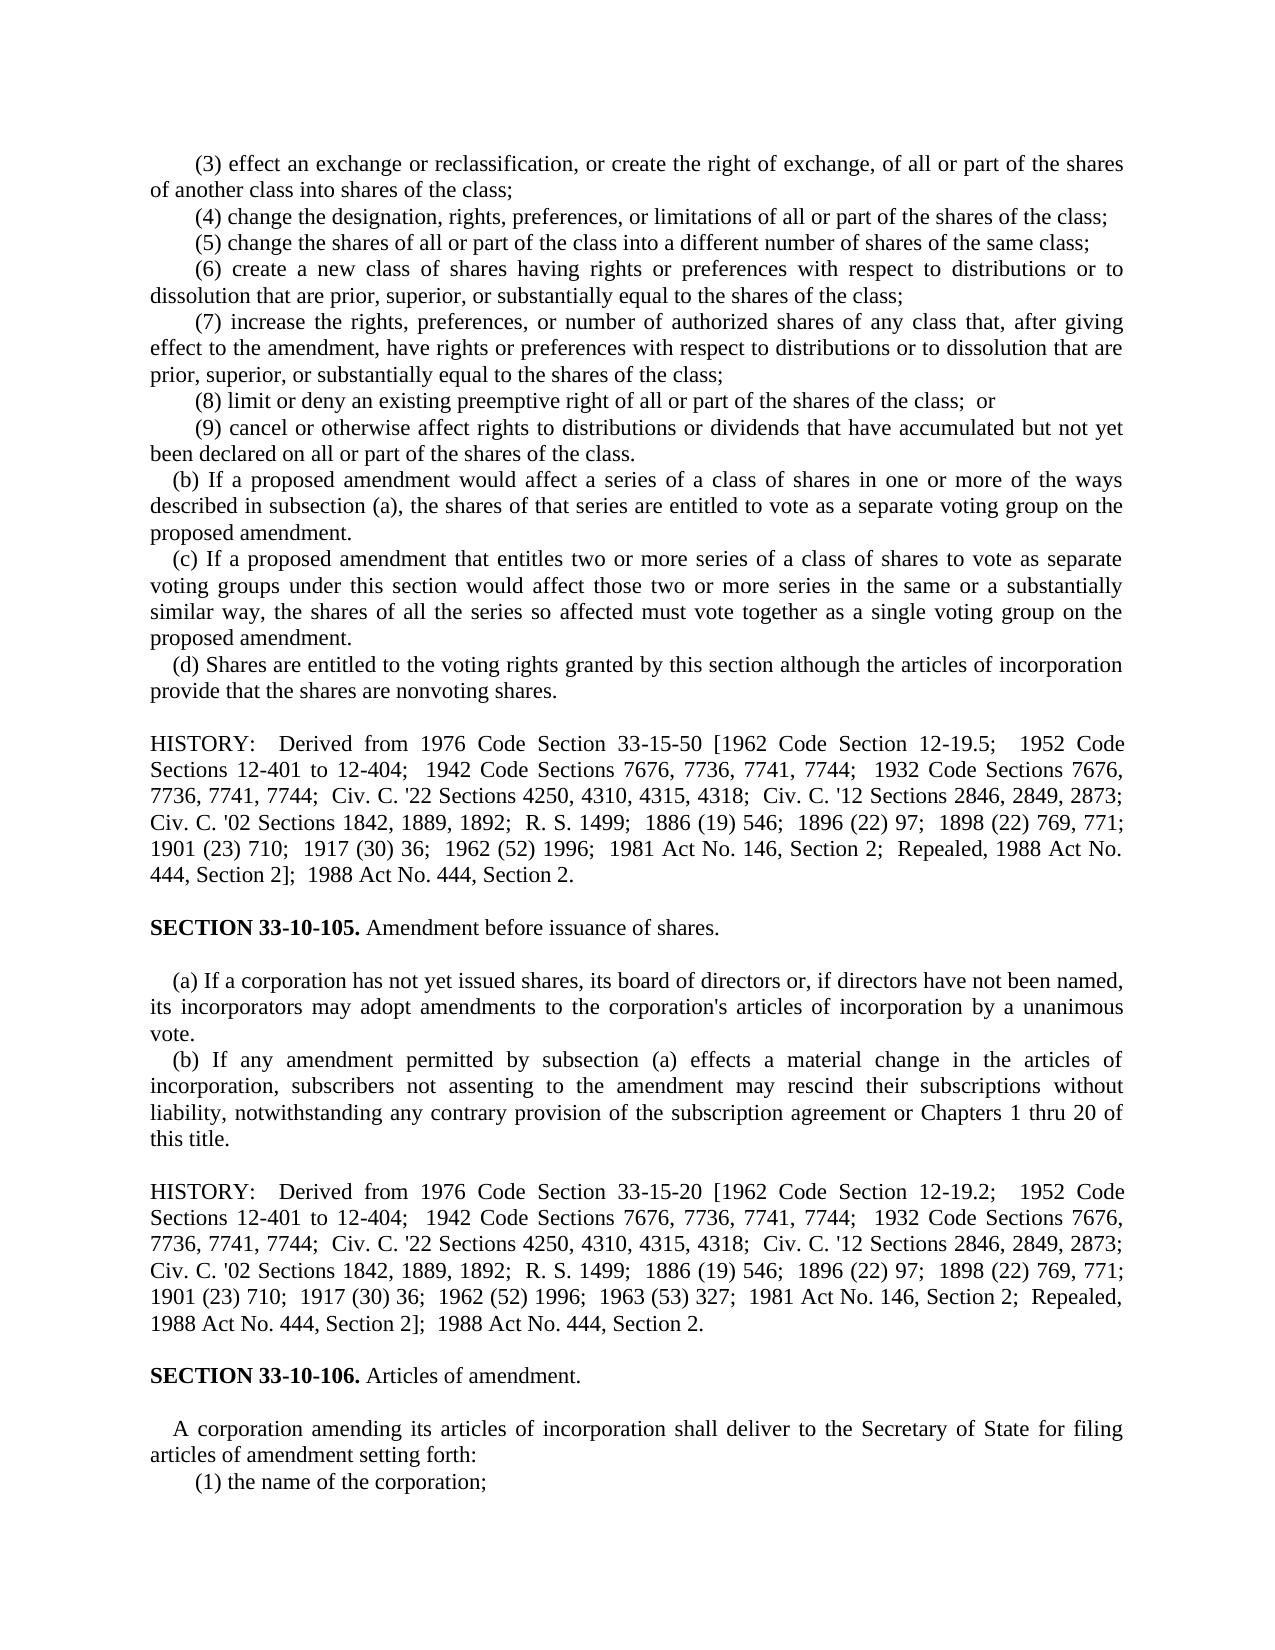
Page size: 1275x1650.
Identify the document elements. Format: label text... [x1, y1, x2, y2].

text A corporation amending its articles of incorporation shall deliver to the Secretary of State for filing articles of amendment setting forth: [150, 1415, 1125, 1468]
text (4) change the designation, rights, preferences, or limitations of all or part of the shares of the class; [150, 203, 1125, 229]
text (6) create a new class of shares having rights or preferences with respect to distributions or to dissolution that are prior, superior, or substantially equal to the shares of the class; [150, 255, 1125, 308]
text (1) the name of the corporation; [150, 1468, 1125, 1494]
text SECTION 33-10-105. Amendment before issuance of shares. [150, 914, 1125, 941]
text HISTORY: Derived from 1976 Code Section 33-15-20 [1962 Code Section 12-19.2; 1952 Code Sections 12-401 to 12-404; 1942 Code Sections 7676, 7736, 7741, 7744; 1932 Code Sections 7676, 7736, 7741, 7744; Civ. C. '22 Sections 4250, 4310, 4315, 4318; Civ. C. '12 Sections 2846, 2849, 2873; Civ. C. '02 Sections 1842, 1889, 1892; R. S. 1499; 1886 (19) 546; 1896 (22) 97; 1898 (22) 769, 771; 1901 (23) 710; 1917 (30) 36; 1962 (52) 1996; 1963 (53) 327; 1981 Act No. 146, Section 2; Repealed, 1988 Act No. 444, Section 2]; 1988 Act No. 444, Section 2. [150, 1178, 1125, 1336]
text (b) If any amendment permitted by subsection (a) effects a material change in the articles of incorporation, subscribers not assenting to the amendment may rescind their subscriptions without liability, notwithstanding any contrary provision of the subscription agreement or Chapters 1 thru 20 of this title. [150, 1046, 1125, 1151]
text SECTION 33-10-106. Articles of amendment. [150, 1362, 1125, 1389]
text (a) If a corporation has not yet issued shares, its board of directors or, if directors have not been named, its incorporators may adopt amendments to the corporation's articles of incorporation by a unanimous vote. [150, 967, 1125, 1046]
text (b) If a proposed amendment would affect a series of a class of shares in one or more of the ways described in subsection (a), the shares of that series are entitled to vote as a separate voting group on the proposed amendment. [150, 466, 1125, 545]
text (c) If a proposed amendment that entitles two or more series of a class of shares to vote as separate voting groups under this section would affect those two or more series in the same or a substantially similar way, the shares of all the series so affected must vote together as a single voting group on the proposed amendment. [150, 545, 1125, 651]
text (d) Shares are entitled to the voting rights granted by this section although the articles of incorporation provide that the shares are nonvoting shares. [150, 651, 1125, 703]
text (9) cancel or otherwise affect rights to distributions or dividends that have accumulated but not yet been declared on all or part of the shares of the class. [150, 413, 1125, 466]
text (7) increase the rights, preferences, or number of authorized shares of any class that, after giving effect to the amendment, have rights or preferences with respect to distributions or to dissolution that are prior, superior, or substantially equal to the shares of the class; [150, 308, 1125, 387]
text HISTORY: Derived from 1976 Code Section 33-15-50 [1962 Code Section 12-19.5; 1952 Code Sections 12-401 to 12-404; 1942 Code Sections 7676, 7736, 7741, 7744; 1932 Code Sections 7676, 7736, 7741, 7744; Civ. C. '22 Sections 4250, 4310, 4315, 4318; Civ. C. '12 Sections 2846, 2849, 2873; Civ. C. '02 Sections 1842, 1889, 1892; R. S. 1499; 1886 (19) 546; 1896 (22) 97; 1898 (22) 769, 771; 1901 (23) 710; 1917 (30) 36; 1962 (52) 1996; 1981 Act No. 146, Section 2; Repealed, 1988 Act No. 444, Section 2]; 1988 Act No. 444, Section 2. [150, 730, 1125, 888]
text (8) limit or deny an existing preemptive right of all or part of the shares of the class; or [150, 387, 1125, 413]
text (5) change the shares of all or part of the class into a different number of shares of the same class; [150, 229, 1125, 255]
text (3) effect an exchange or reclassification, or create the right of exchange, of all or part of the shares of another class into shares of the class; [150, 150, 1125, 203]
